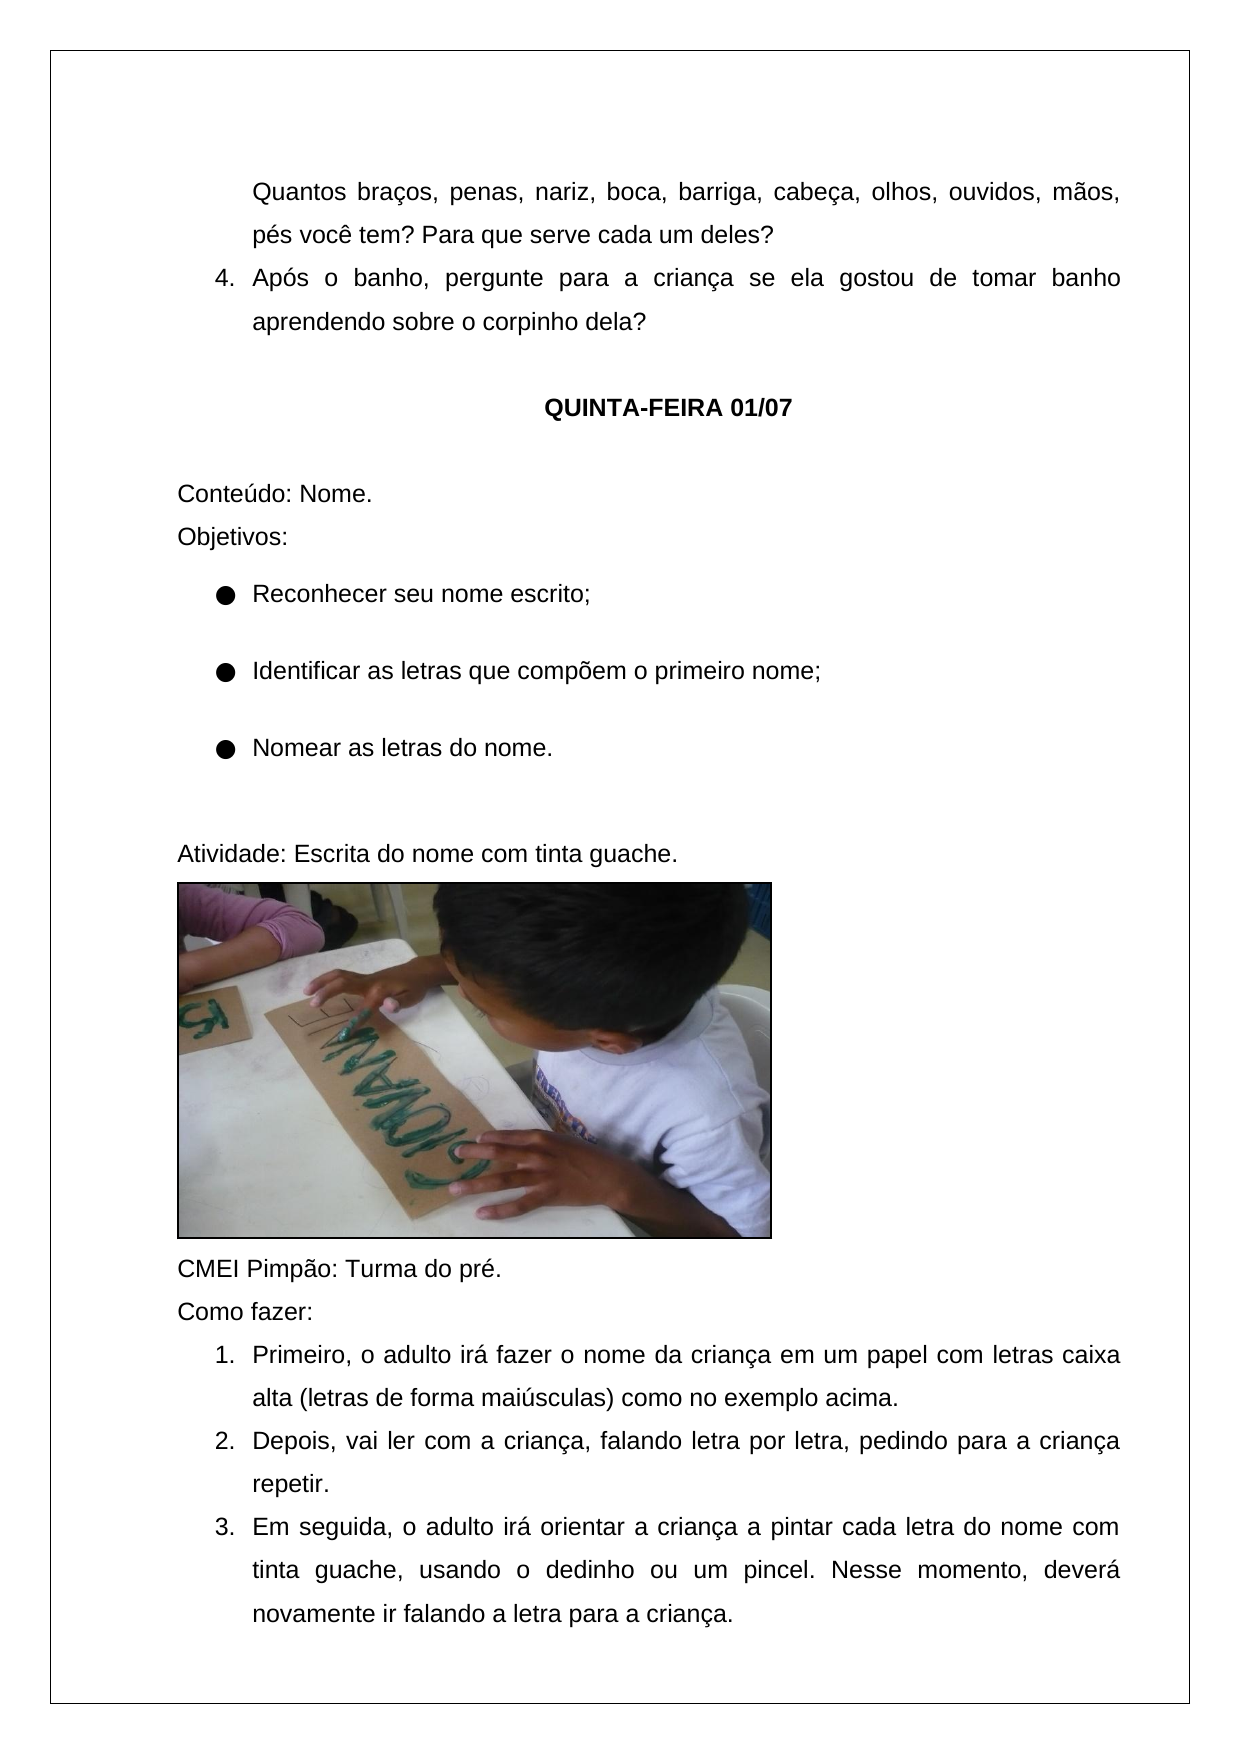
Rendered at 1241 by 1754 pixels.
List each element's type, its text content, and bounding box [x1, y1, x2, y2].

text QUINTA-FEIRA 01/07 [214, 393, 1122, 421]
list Nomear as letras do nome. [214, 719, 1122, 770]
list Identificar as letras que compõem o primeiro nome; [214, 642, 1122, 693]
list Depois, vai ler com a criança, falando letra por letra, pedindo para a criança repetir. [214, 1426, 1122, 1498]
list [214, 177, 1122, 249]
text Objetivos: [177, 522, 1122, 551]
text Conteúdo: Nome. [177, 479, 1122, 508]
list Em seguida, o adulto irá orientar a criança a pintar cada letra do nome com tinta guache, usando o dedinho ou um pincel. Nesse momento, deverá novamente ir falando a letra para a criança. [214, 1512, 1122, 1627]
text Atividade: Escrita do nome com tinta guache. [177, 839, 1122, 868]
list Primeiro, o adulto irá fazer o nome da criança em um papel com letras caixa alta (letras de forma maiúsculas) como no exemplo acima. [214, 1340, 1122, 1412]
picture [179, 884, 770, 1237]
list Após o banho, pergunte para a criança se ela gostou de tomar banho aprendendo sobre o corpinho dela? [214, 263, 1122, 335]
text CMEI Pimpão: Turma do pré. [177, 1253, 1122, 1282]
text Como fazer: [177, 1297, 1122, 1325]
list Reconhecer seu nome escrito; [214, 565, 1122, 616]
